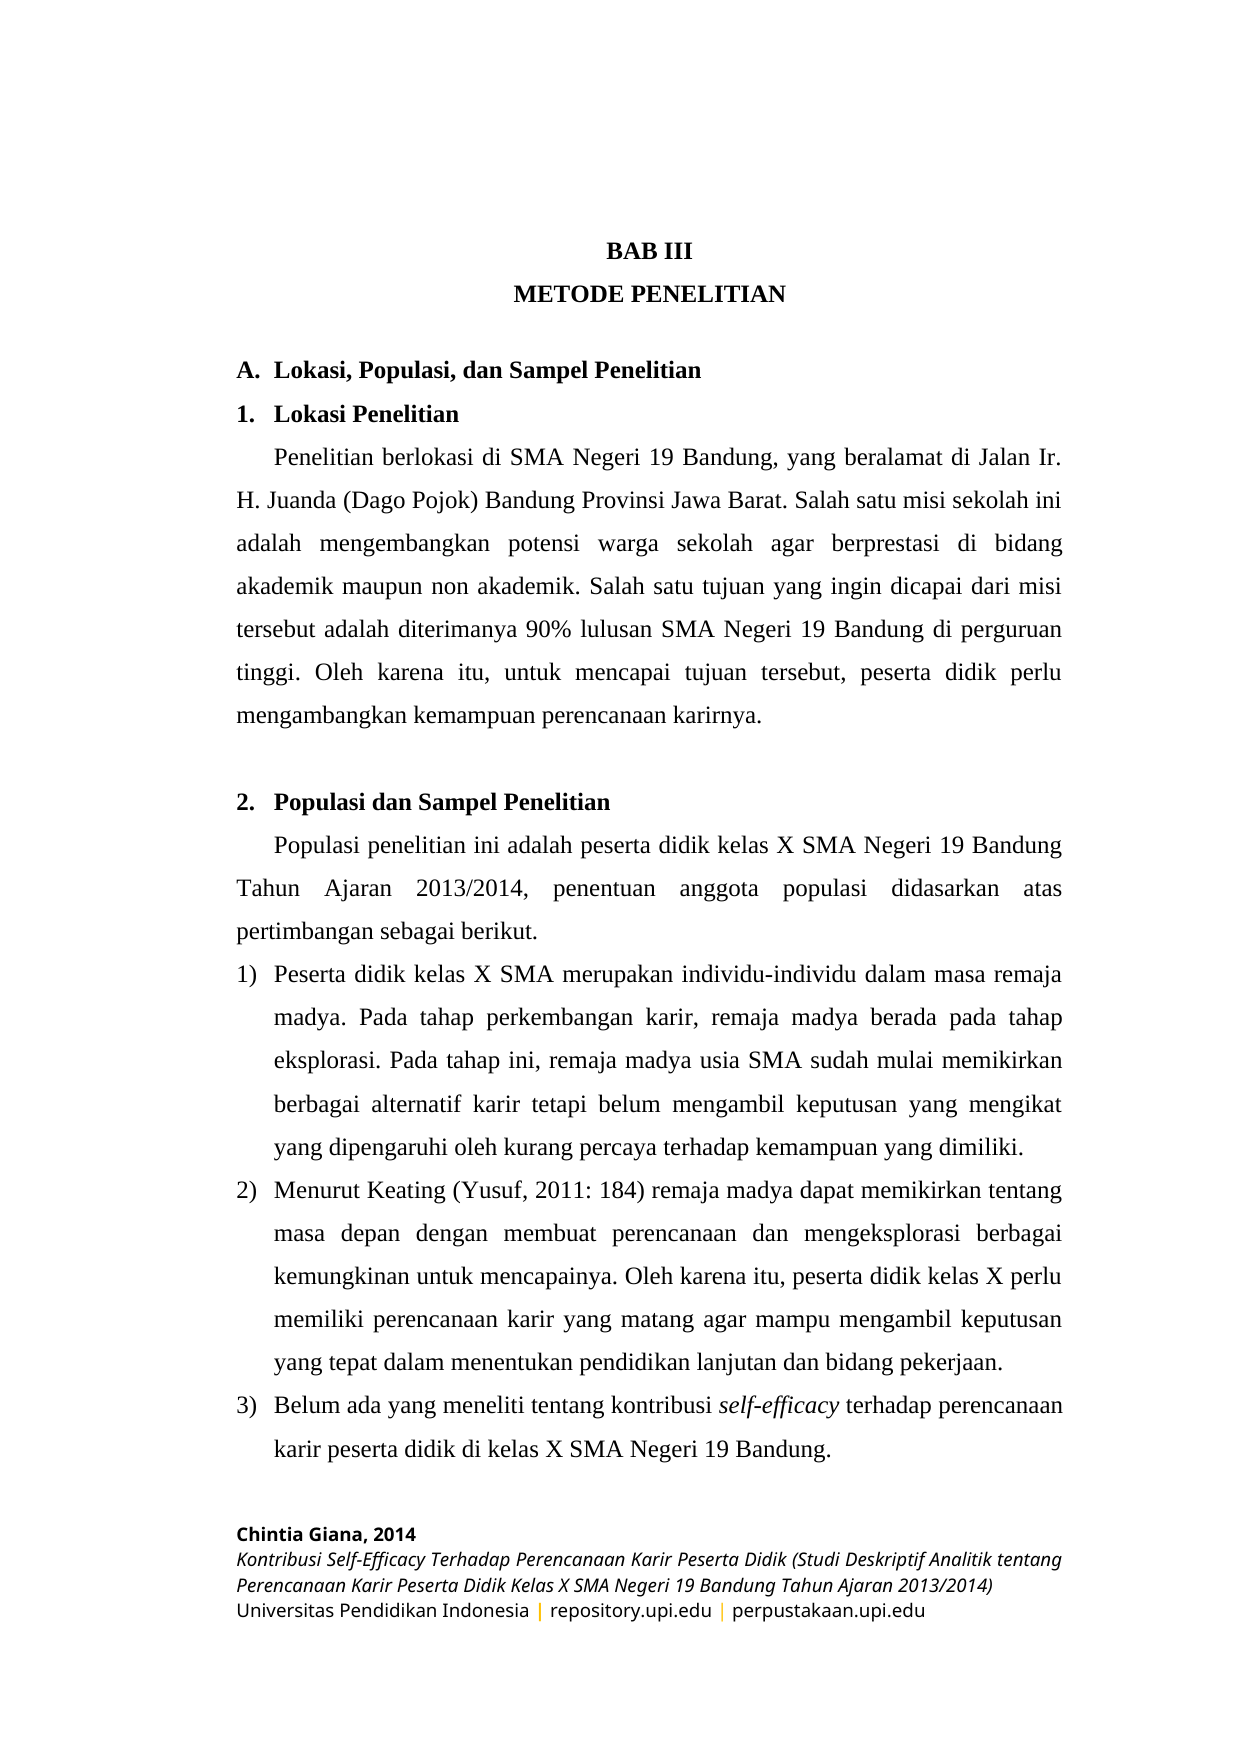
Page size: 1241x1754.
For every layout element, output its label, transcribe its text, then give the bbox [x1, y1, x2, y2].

list Peserta didik kelas X SMA merupakan individu-individu dalam masa remaja madya. Pada tahap perkembangan karir, remaja madya berada pada tahap eksplorasi. Pada tahap ini, remaja madya usia SMA sudah mulai memikirkan berbagai alternatif karir tetapi belum mengambil keputusan yang mengikat yang dipengaruhi oleh kurang percaya terhadap kemampuan yang dimiliki. [236, 959, 1063, 1161]
text Populasi penelitian ini adalah peserta didik kelas X SMA Negeri 19 Bandung Tahun Ajaran 2013/2014, penentuan anggota populasi didasarkan atas pertimbangan sebagai berikut. [236, 830, 1063, 945]
subtitle BAB III [236, 236, 1063, 265]
list Lokasi Penelitian [236, 399, 1063, 427]
list Lokasi, Populasi, dan Sampel Penelitian [236, 356, 1063, 384]
list Populasi dan Sampel Penelitian [236, 787, 1063, 816]
subtitle METODE PENELITIAN [236, 279, 1063, 308]
list Belum ada yang meneliti tentang kontribusi self-efficacy terhadap perencanaan karir peserta didik di kelas X SMA Negeri 19 Bandung. [236, 1391, 1063, 1462]
list Menurut Keating (Yusuf, 2011: 184) remaja madya dapat memikirkan tentang masa depan dengan membuat perencanaan dan mengeksplorasi berbagai kemungkinan untuk mencapainya. Oleh karena itu, peserta didik kelas X perlu memiliki perencanaan karir yang matang agar mampu mengambil keputusan yang tepat dalam menentukan pendidikan lanjutan dan bidang pekerjaan. [236, 1175, 1063, 1376]
text Penelitian berlokasi di SMA Negeri 19 Bandung, yang beralamat di Jalan Ir. H. Juanda (Dago Pojok) Bandung Provinsi Jawa Barat. Salah satu misi sekolah ini adalah mengembangkan potensi warga sekolah agar berprestasi di bidang akademik maupun non akademik. Salah satu tujuan yang ingin dicapai dari misi tersebut adalah diterimanya 90% lulusan SMA Negeri 19 Bandung di perguruan tinggi. Oleh karena itu, untuk mencapai tujuan tersebut, peserta didik perlu mengambangkan kemampuan perencanaan karirnya. [236, 442, 1063, 729]
